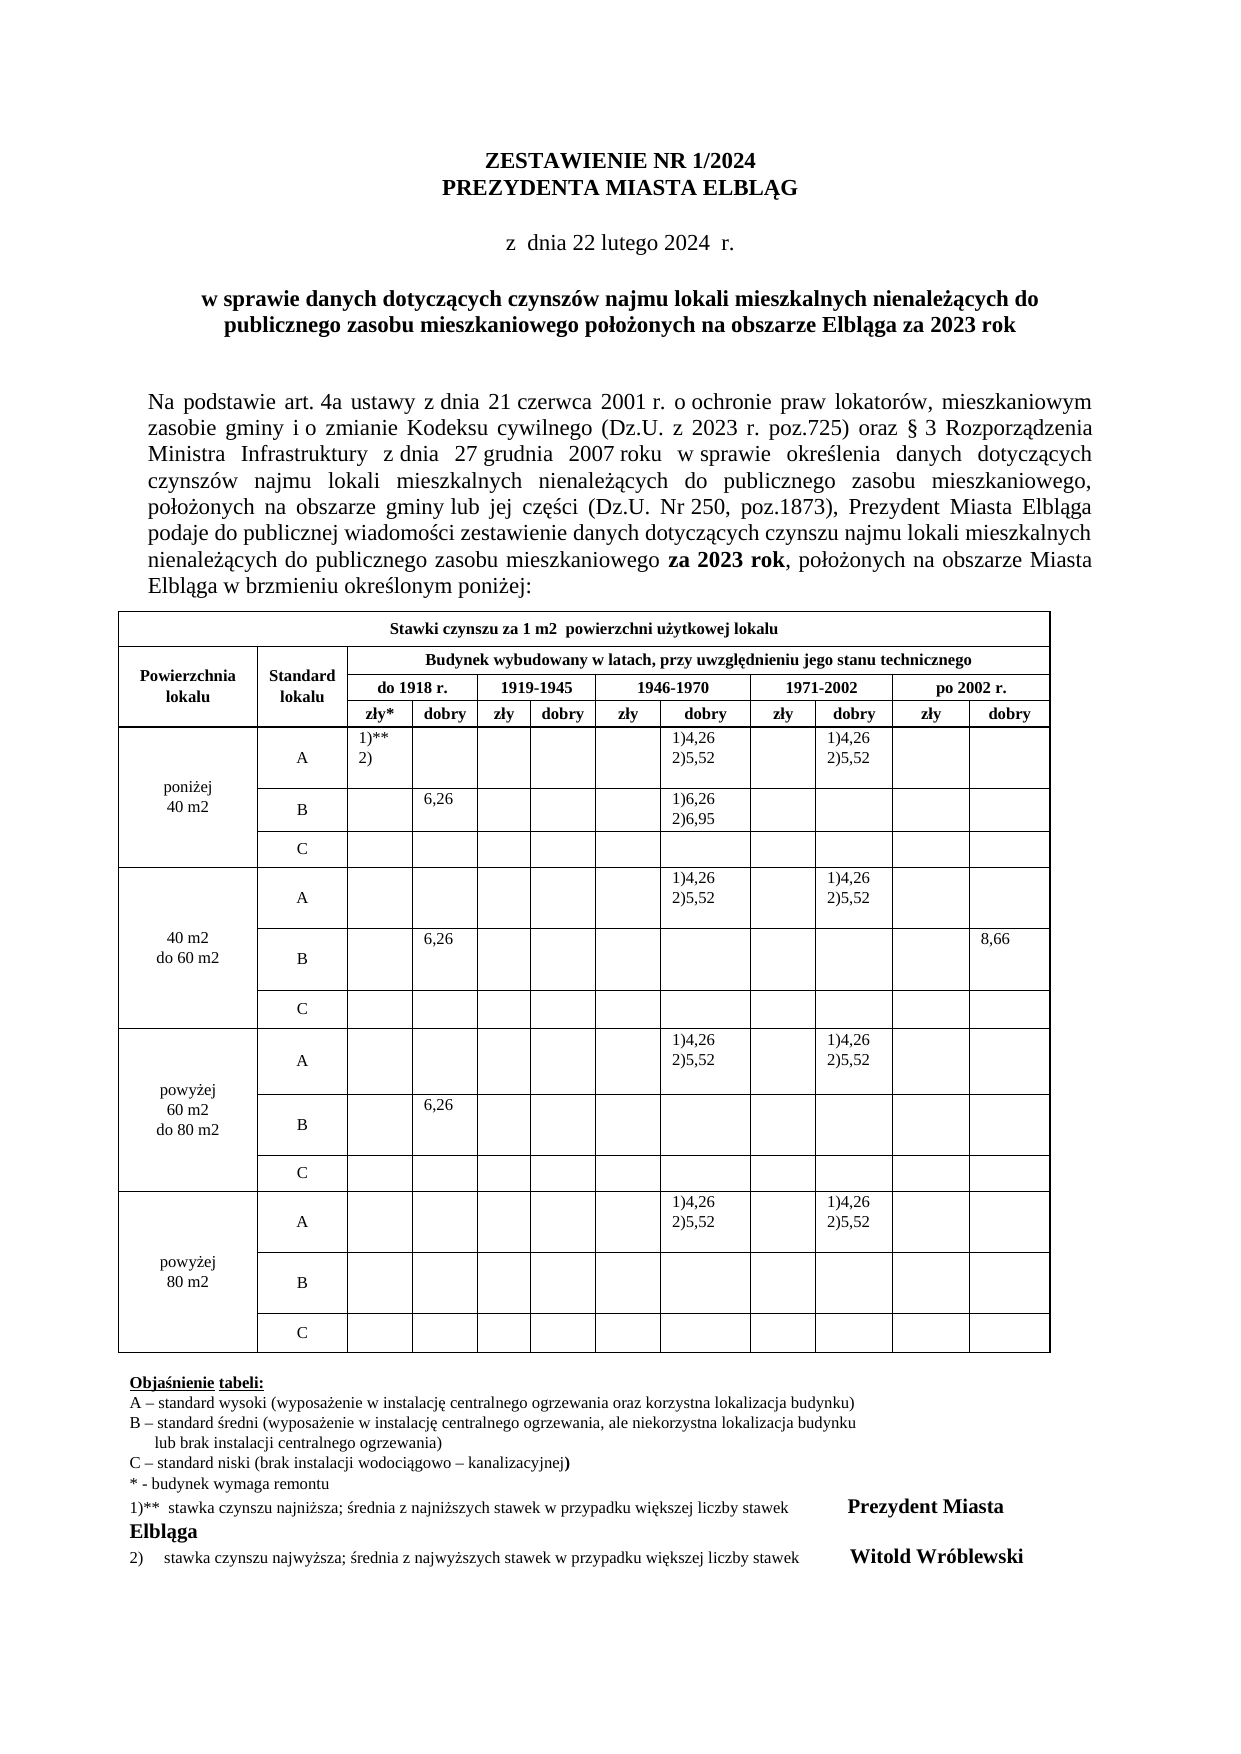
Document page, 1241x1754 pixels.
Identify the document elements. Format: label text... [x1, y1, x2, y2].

table_cell [413, 1192, 477, 1252]
table_cell 1)4,26 2)5,52 [816, 868, 892, 928]
table_cell C [258, 832, 347, 867]
table_cell dobry [413, 701, 477, 726]
table_cell [413, 1029, 477, 1094]
table_cell 1)4,26 2)5,52 [661, 1192, 750, 1252]
table_cell 6,26 [413, 929, 477, 989]
table_cell [413, 1314, 477, 1352]
table_cell [413, 1156, 477, 1191]
table_cell [348, 929, 412, 989]
table_cell [348, 991, 412, 1028]
table_cell [478, 929, 530, 989]
table_cell [531, 868, 595, 928]
table_cell [893, 929, 969, 989]
table_cell [970, 1029, 1049, 1094]
table_cell [478, 1314, 530, 1352]
table_cell [816, 789, 892, 831]
table_cell [893, 991, 969, 1028]
table_cell [751, 1156, 815, 1191]
table_cell [596, 728, 660, 788]
table_cell powyżej 60 m2 do 80 m2 [119, 1029, 257, 1191]
table_cell [751, 1253, 815, 1313]
table_cell [751, 1095, 815, 1155]
table_cell [478, 991, 530, 1028]
table_cell [413, 991, 477, 1028]
table_cell [348, 832, 412, 867]
table_cell [970, 789, 1049, 831]
table_cell dobry [531, 701, 595, 726]
table_cell A [258, 1192, 347, 1252]
table_cell [893, 832, 969, 867]
table_cell [531, 1314, 595, 1352]
table_cell [751, 1314, 815, 1352]
table_cell [413, 728, 477, 788]
table_cell dobry [970, 701, 1049, 726]
table_cell [816, 991, 892, 1028]
table_cell Standard lokalu [258, 647, 347, 726]
table_cell [970, 1253, 1049, 1313]
table_cell [348, 868, 412, 928]
table_cell [893, 1253, 969, 1313]
table_cell zły* [348, 701, 412, 726]
table_cell A [258, 1029, 347, 1094]
table_header Stawki czynszu za 1 m2 powierzchni użytkowej lokalu [119, 612, 1049, 646]
table_cell [596, 929, 660, 989]
table_cell [893, 789, 969, 831]
table_cell [596, 789, 660, 831]
table_cell [661, 991, 750, 1028]
table_cell [531, 1029, 595, 1094]
table_cell [816, 1314, 892, 1352]
table_cell [531, 1253, 595, 1313]
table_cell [118, 1352, 1063, 1598]
table_cell [478, 832, 530, 867]
table_cell [661, 929, 750, 989]
table_cell [970, 1156, 1049, 1191]
table_cell [816, 1095, 892, 1155]
table_cell [893, 728, 969, 788]
table_cell zły [478, 701, 530, 726]
table_cell B [258, 1253, 347, 1313]
table_cell [531, 1192, 595, 1252]
table_cell [816, 1156, 892, 1191]
table_cell [478, 868, 530, 928]
table_cell [751, 728, 815, 788]
table_cell [478, 1253, 530, 1313]
table_cell [531, 728, 595, 788]
table_cell 1)4,26 2)5,52 [816, 728, 892, 788]
table_cell zły [596, 701, 660, 726]
table_cell [531, 991, 595, 1028]
table_cell [661, 1314, 750, 1352]
table_cell do 1918 r. [348, 675, 477, 700]
table_cell [970, 1095, 1049, 1155]
table_cell 1)** 2) [348, 728, 412, 788]
table_cell [596, 1314, 660, 1352]
table_cell A [258, 868, 347, 928]
text Zestawienie Nr 1/2024 Prezydenta Miasta Elbląg [148, 148, 1093, 200]
table_cell [596, 1253, 660, 1313]
table_cell [413, 832, 477, 867]
table_cell [596, 832, 660, 867]
table_cell [531, 929, 595, 989]
table_cell [348, 1314, 412, 1352]
table_cell po 2002 r. [893, 675, 1049, 700]
table_cell 6,26 [413, 1095, 477, 1155]
table_cell [531, 1156, 595, 1191]
table_cell [970, 991, 1049, 1028]
table_cell [661, 1253, 750, 1313]
table_cell [531, 832, 595, 867]
text w sprawie danych dotyczących czynszów najmu lokali mieszkalnych nienależących do publicznego zasobu mieszkaniowego położonych na obszarze Elbląga za 2023 rok [148, 285, 1093, 338]
table_cell 1)4,26 2)5,52 [661, 1029, 750, 1094]
table_cell [348, 1156, 412, 1191]
table_cell 40 m2 do 60 m2 [119, 868, 257, 1028]
table_cell B [258, 929, 347, 989]
table_cell [816, 832, 892, 867]
table_cell [661, 1095, 750, 1155]
table_cell C [258, 991, 347, 1028]
table_cell [893, 1314, 969, 1352]
table_cell [751, 832, 815, 867]
table_cell 8,66 [970, 929, 1049, 989]
table_cell [751, 868, 815, 928]
table_cell 1)4,26 2)5,52 [816, 1192, 892, 1252]
table_cell A [258, 728, 347, 788]
table_cell 1)6,26 2)6,95 [661, 789, 750, 831]
table_cell [348, 1095, 412, 1155]
table_cell 1971-2002 [751, 675, 892, 700]
table_cell [478, 728, 530, 788]
table_cell [596, 1029, 660, 1094]
table_cell [596, 1095, 660, 1155]
table_cell 1)4,26 2)5,52 [661, 868, 750, 928]
table_cell [893, 1029, 969, 1094]
table_cell 1919-1945 [478, 675, 595, 700]
table_cell [893, 1192, 969, 1252]
table_cell [348, 1029, 412, 1094]
table_cell [413, 1253, 477, 1313]
table_cell [596, 991, 660, 1028]
table_cell [661, 1156, 750, 1191]
table_cell B [258, 1095, 347, 1155]
table_cell [893, 1156, 969, 1191]
table_cell [893, 868, 969, 928]
table_cell [348, 1253, 412, 1313]
table_cell 1)4,26 2)5,52 [816, 1029, 892, 1094]
table_cell B [258, 789, 347, 831]
table_cell [478, 1029, 530, 1094]
table_cell [970, 868, 1049, 928]
text Na podstawie art. 4a ustawy z dnia 21 czerwca 2001 r. o ochronie praw lokatorów, mieszkaniowym zasobie gminy i o zmianie Kodeksu cywilnego (Dz.U. z 2023 r. poz.725) oraz § 3 Rozporządzenia Ministra Infrastruktury z dnia 27 grudnia 2007 roku w sprawie określenia danych dotyczących czynszów najmu lokali mieszkalnych nienależących do publicznego zasobu mieszkaniowego, położonych na obszarze gminy lub jej części (Dz.U. Nr 250, poz.1873), Prezydent Miasta Elbląga podaje do publicznej wiadomości zestawienie danych dotyczących czynszu najmu lokali mieszkalnych nienależących do publicznego zasobu mieszkaniowego za 2023 rok, położonych na obszarze Miasta Elbląga w brzmieniu określonym poniżej: [148, 388, 1093, 598]
table_cell [531, 1095, 595, 1155]
table_cell [478, 789, 530, 831]
table_cell [596, 1156, 660, 1191]
text z dnia 22 lutego 2024 r. [148, 229, 1093, 256]
table_cell [816, 1253, 892, 1313]
table_cell [348, 789, 412, 831]
table_cell [751, 1029, 815, 1094]
table_cell Budynek wybudowany w latach, przy uwzględnieniu jego stanu technicznego [348, 647, 1049, 674]
table_cell [478, 1156, 530, 1191]
table_cell dobry [816, 701, 892, 726]
table_cell [970, 1314, 1049, 1352]
table_cell poniżej 40 m2 [119, 728, 257, 867]
table_cell C [258, 1156, 347, 1191]
table_cell C [258, 1314, 347, 1352]
table_cell [531, 789, 595, 831]
table_cell [970, 728, 1049, 788]
table_cell [596, 868, 660, 928]
table_cell zły [893, 701, 969, 726]
table_cell [751, 1192, 815, 1252]
table_cell [413, 868, 477, 928]
table_cell 1)4,26 2)5,52 [661, 728, 750, 788]
table_cell [970, 832, 1049, 867]
table_cell [661, 832, 750, 867]
table_cell dobry [661, 701, 750, 726]
table_cell [751, 789, 815, 831]
table_cell [751, 929, 815, 989]
table_cell zły [751, 701, 815, 726]
table_cell [751, 991, 815, 1028]
table_cell 1946-1970 [596, 675, 750, 700]
table_cell [970, 1192, 1049, 1252]
table_cell [893, 1095, 969, 1155]
table_cell [478, 1192, 530, 1252]
table_cell Powierzchnia lokalu [119, 647, 257, 726]
table_cell [348, 1192, 412, 1252]
table_cell [596, 1192, 660, 1252]
table_cell [816, 929, 892, 989]
table_cell [478, 1095, 530, 1155]
table_cell powyżej 80 m2 [119, 1192, 257, 1352]
table_cell 6,26 [413, 789, 477, 831]
